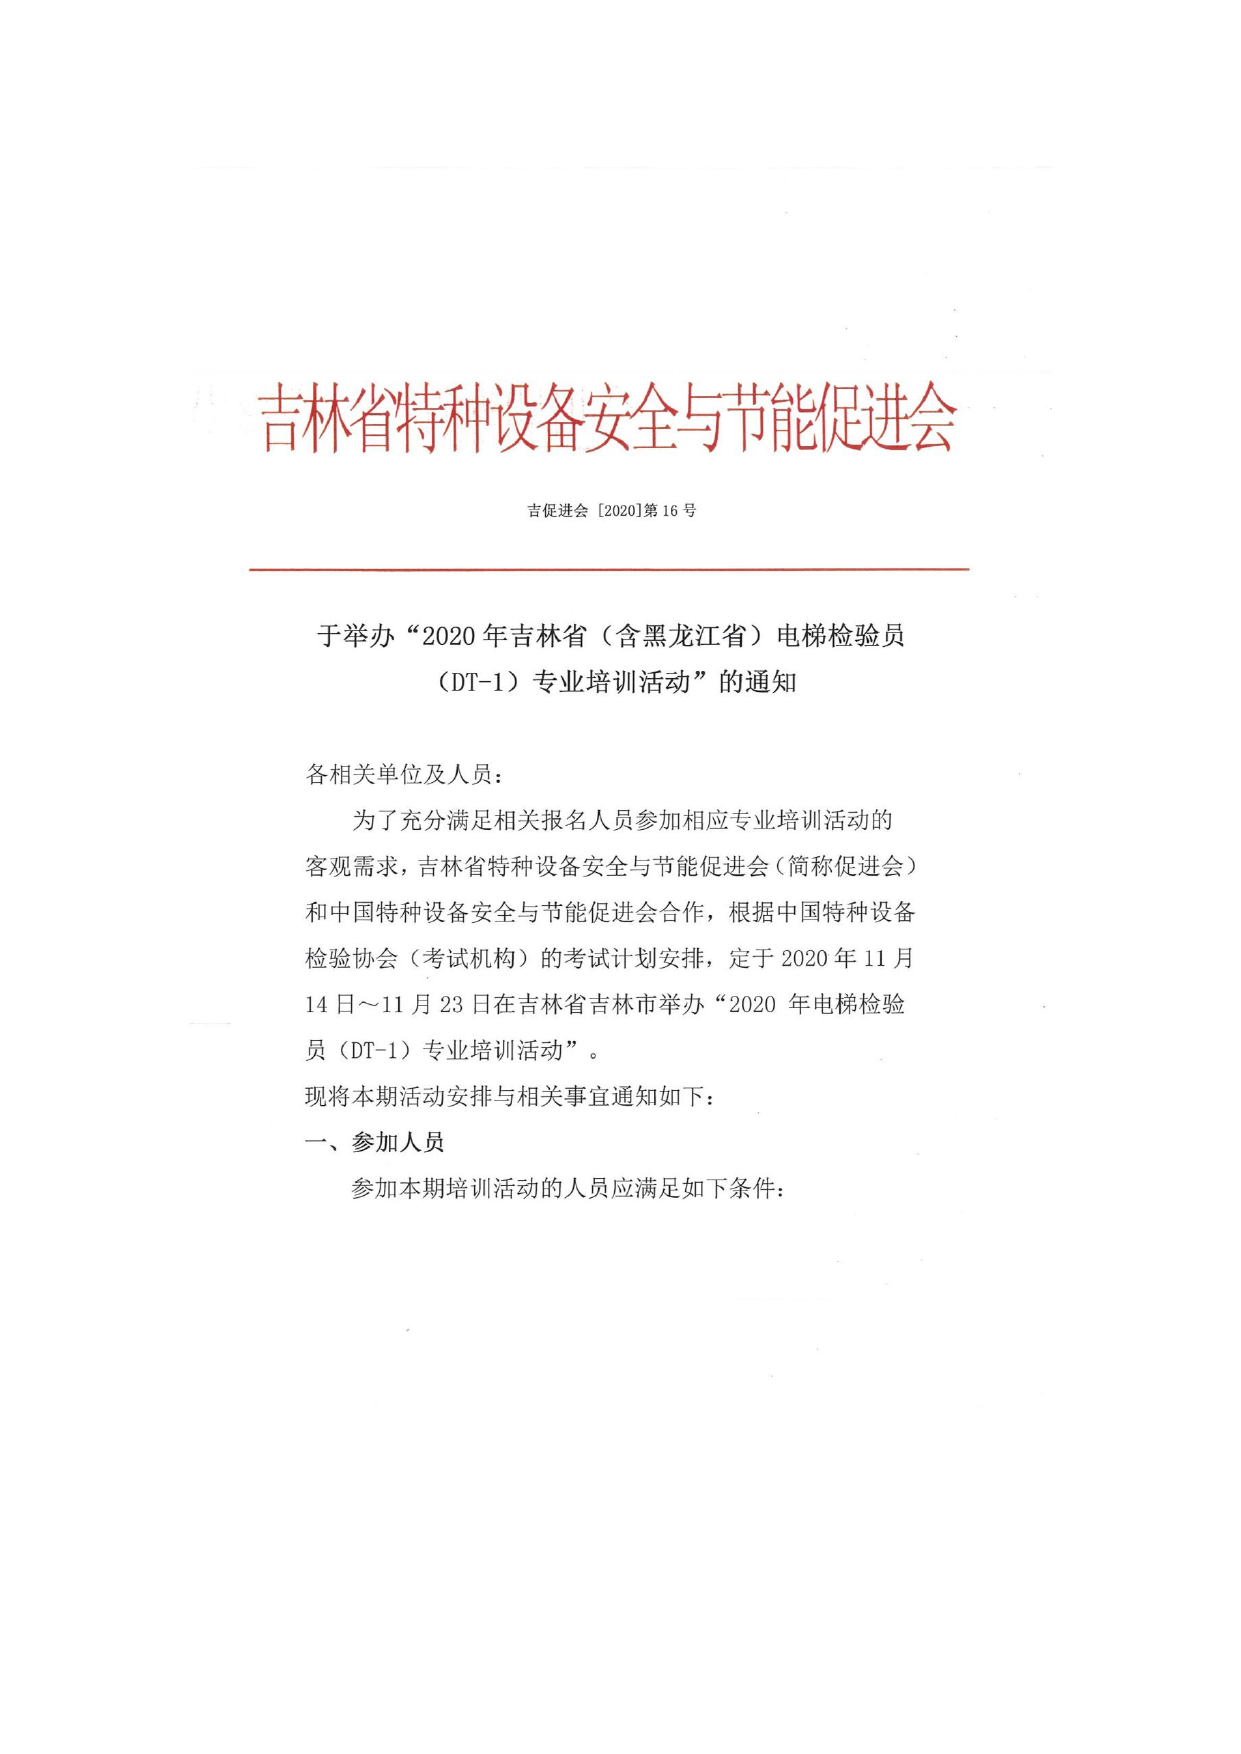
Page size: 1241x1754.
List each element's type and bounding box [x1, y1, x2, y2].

picture [187, 162, 1052, 1408]
